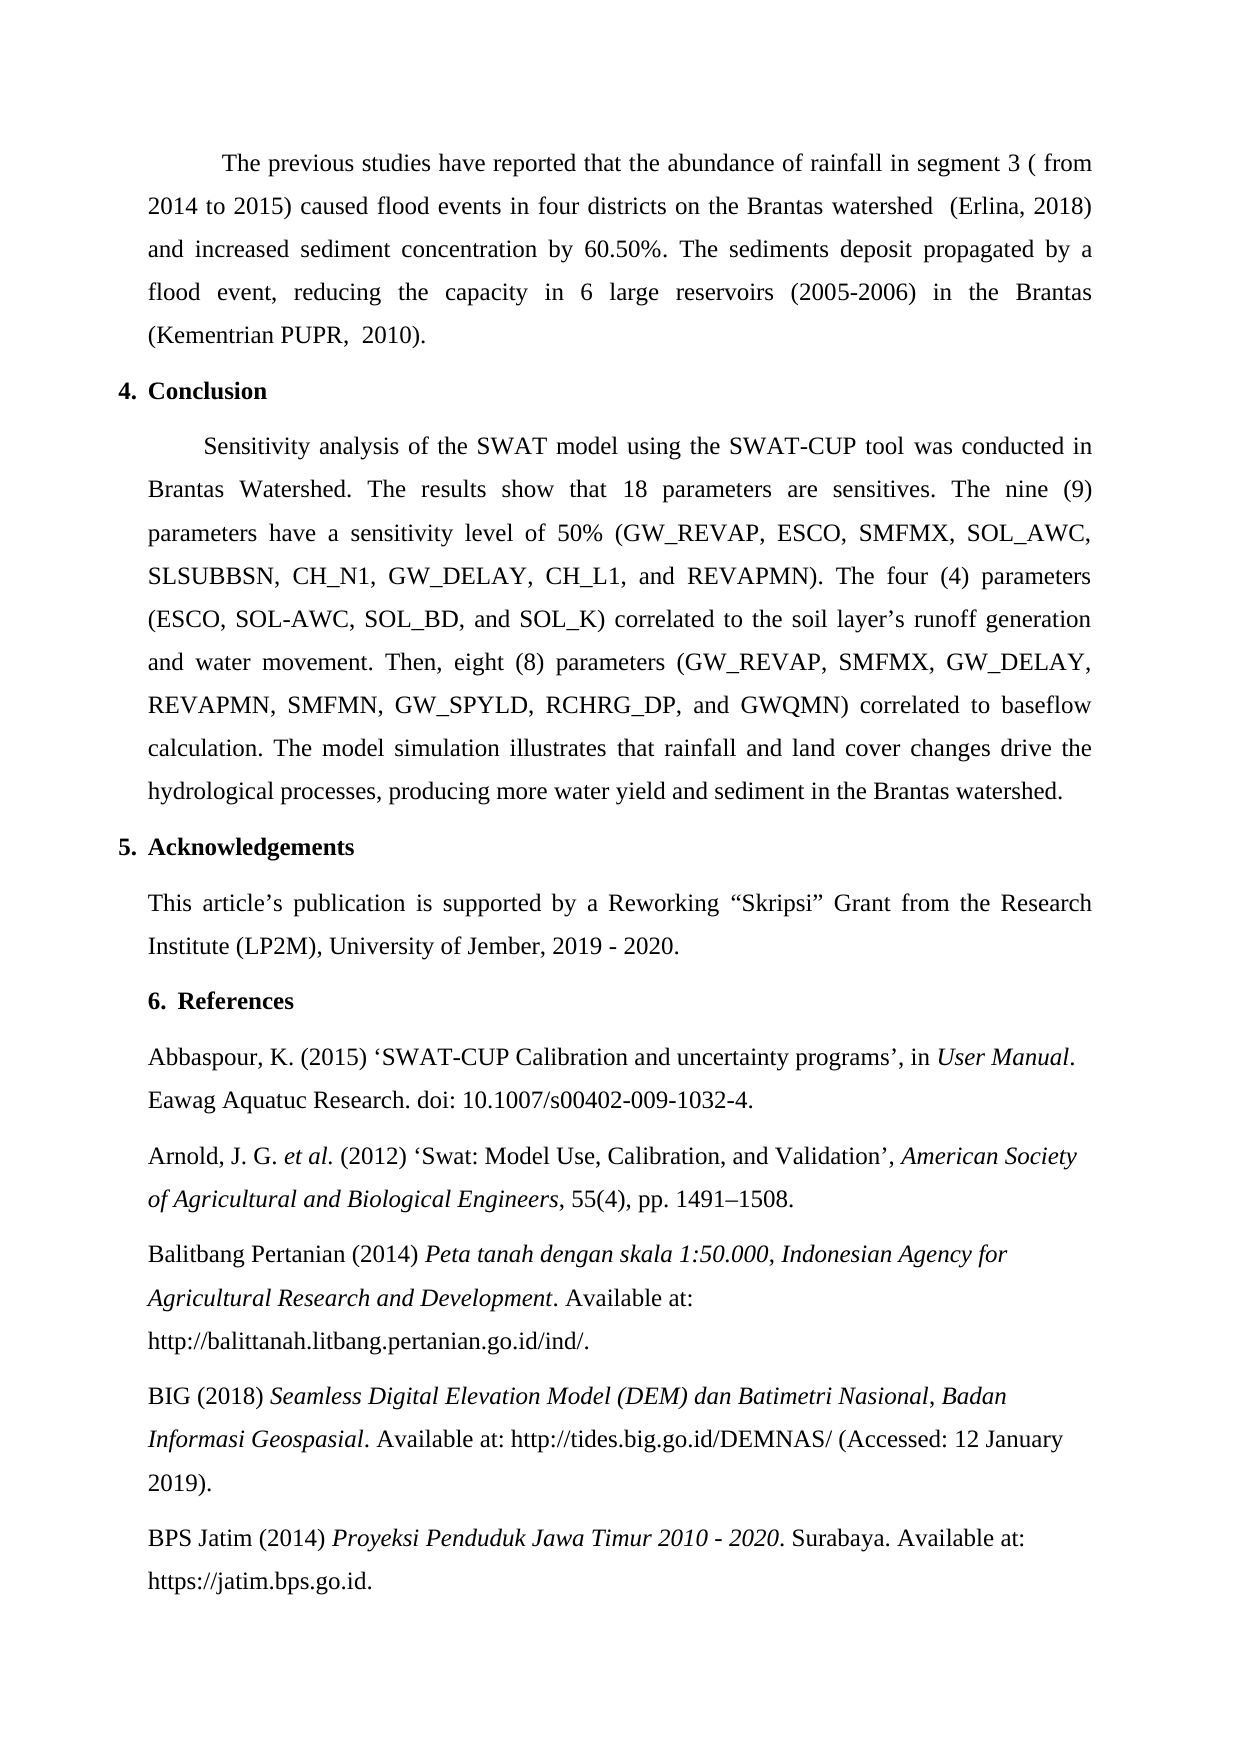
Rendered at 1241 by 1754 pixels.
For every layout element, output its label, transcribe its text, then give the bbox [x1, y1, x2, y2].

text Sensitivity analysis of the SWAT model using the SWAT-CUP tool was conducted in Brantas Watershed. The results show that 18 parameters are sensitives. The nine (9) parameters have a sensitivity level of 50% (GW_REVAP, ESCO, SMFMX, SOL_AWC, SLSUBBSN, CH_N1, GW_DELAY, CH_L1, and REVAPMN). The four (4) parameters (ESCO, SOL-AWC, SOL_BD, and SOL_K) correlated to the soil layer’s runoff generation and water movement. Then, eight (8) parameters (GW_REVAP, SMFMX, GW_DELAY, REVAPMN, SMFMN, GW_SPYLD, RCHRG_DP, and GWQMN) correlated to baseflow calculation. The model simulation illustrates that rainfall and land cover changes drive the hydrological processes, producing more water yield and sediment in the Brantas watershed. [148, 431, 1092, 805]
text BIG (2018) Seamless Digital Elevation Model (DEM) dan Batimetri Nasional, Badan Informasi Geospasial. Available at: http://tides.big.go.id/DEMNAS/ (Accessed: 12 January 2019). [148, 1381, 1092, 1496]
text Balitbang Pertanian (2014) Peta tanah dengan skala 1:50.000, Indonesian Agency for Agricultural Research and Development. Available at: http://balittanah.litbang.pertanian.go.id/ind/. [148, 1239, 1092, 1354]
title The previous studies have reported that the abundance of rainfall in segment 3 ( from 2014 to 2015) caused flood events in four districts on the Brantas watershed (Erlina, 2018) and increased sediment concentration by 60.50%. The sediments deposit propagated by a flood event, reducing the capacity in 6 large reservoirs (2005-2006) in the Brantas (Kementrian PUPR, 2010). [148, 148, 1092, 349]
title This article’s publication is supported by a Reworking “Skripsi” Grant from the Research Institute (LP2M), University of Jember, 2019 - 2020. [148, 888, 1092, 959]
title References [148, 986, 1092, 1015]
title Conclusion [118, 376, 1092, 404]
title Acknowledgements [118, 832, 1092, 861]
text Abbaspour, K. (2015) ‘SWAT-CUP Calibration and uncertainty programs’, in User Manual. Eawag Aquatuc Research. doi: 10.1007/s00402-009-1032-4. [148, 1042, 1092, 1114]
text Arnold, J. G. et al. (2012) ‘Swat: Model Use, Calibration, and Validation’, American Society of Agricultural and Biological Engineers, 55(4), pp. 1491–1508. [148, 1141, 1092, 1213]
text BPS Jatim (2014) Proyeksi Penduduk Jawa Timur 2010 - 2020. Surabaya. Available at: https://jatim.bps.go.id. [148, 1523, 1092, 1595]
